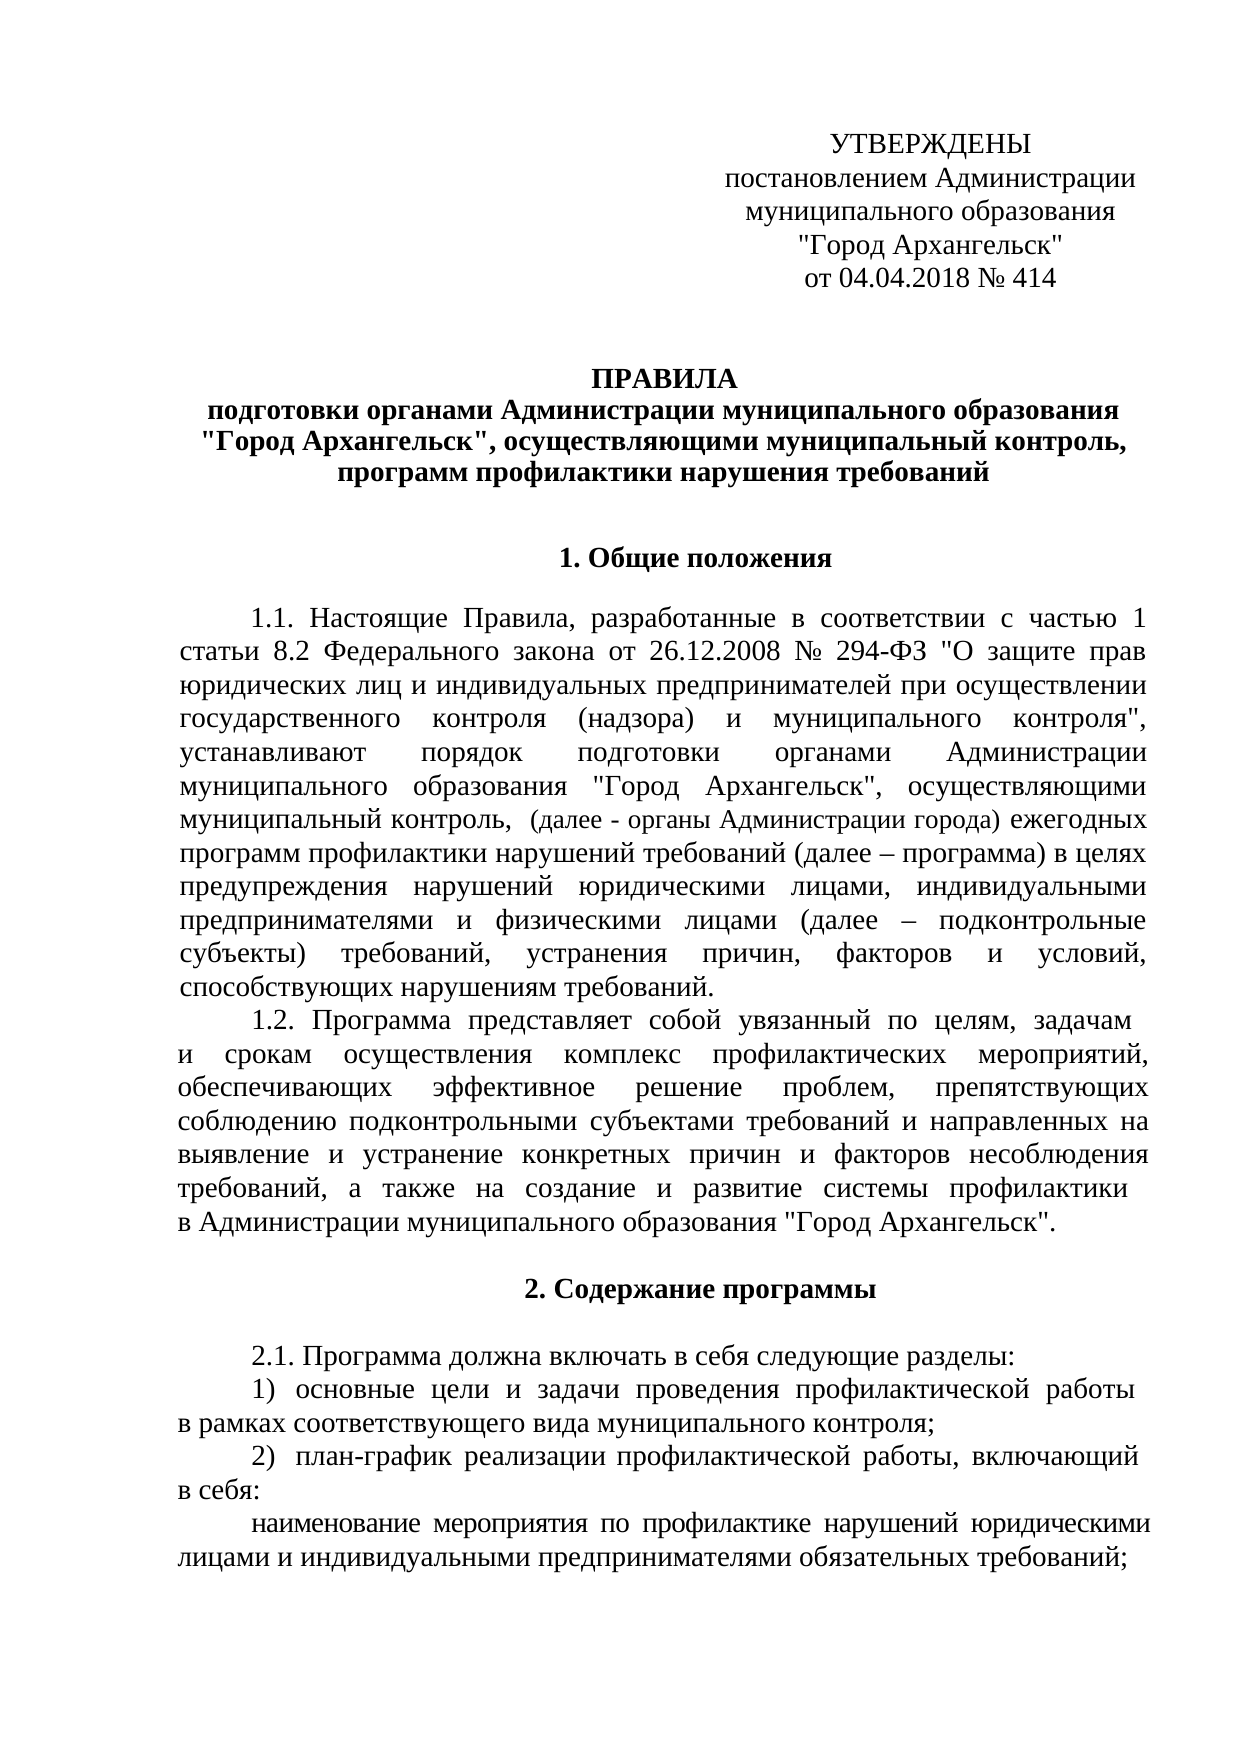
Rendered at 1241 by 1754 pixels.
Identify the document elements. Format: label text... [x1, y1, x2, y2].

text 1.2. Программа представляет собой увязанный по целям, задачам и срокам осуществления комплекс профилактических мероприятий, обеспечивающих эффективное решение проблем, препятствующих соблюдению подконтрольными субъектами требований и направленных на выявление и устранение конкретных причин и факторов несоблюдения требований, а также на создание и развитие системы профилактики в Администрации муниципального образования "Город Архангельск". [177, 1002, 1149, 1237]
list 2. Содержание программы [251, 1271, 1149, 1304]
text УТВЕРЖДЕНЫ [709, 126, 1152, 160]
text ПРАВИЛА [177, 361, 1152, 394]
text наименование мероприятия по профилактике нарушений юридическими лицами и индивидуальными предпринимателями обязательных требований; [177, 1506, 1152, 1573]
list 2.1. Программа должна включать в себя следующие разделы: [251, 1338, 1149, 1371]
list основные цели и задачи проведения профилактической работы в рамках соответствующего вида муниципального контроля; [177, 1371, 1152, 1438]
text 1. Общие положения [558, 545, 1152, 572]
text постановлением Администрации муниципального образования "Город Архангельск" от 04.04.2018 № 414 [709, 160, 1152, 294]
text подготовки органами Администрации муниципального образования "Город Архангельск", осуществляющими муниципальный контроль, программ профилактики нарушения требований [179, 394, 1147, 488]
list план-график реализации профилактической работы, включающий в себя: [177, 1438, 1152, 1506]
text 1.1. Настоящие Правила, разработанные в соответствии с частью 1 статьи 8.2 Федерального закона от 26.12.2008 № 294-ФЗ "О защите прав юридических лиц и индивидуальных предпринимателей при осуществлении государственного контроля (надзора) и муниципального контроля", устанавливают порядок подготовки органами Администрации муниципального образования "Город Архангельск", осуществляющими муниципальный контроль, (далее - органы Администрации города) ежегодных программ профилактики нарушений требований (далее – программа) в целях предупреждения нарушений юридическими лицами, индивидуальными предпринимателями и физическими лицами (далее – подконтрольные субъекты) требований, устранения причин, факторов и условий, способствующих нарушениям требований. [179, 600, 1147, 1002]
